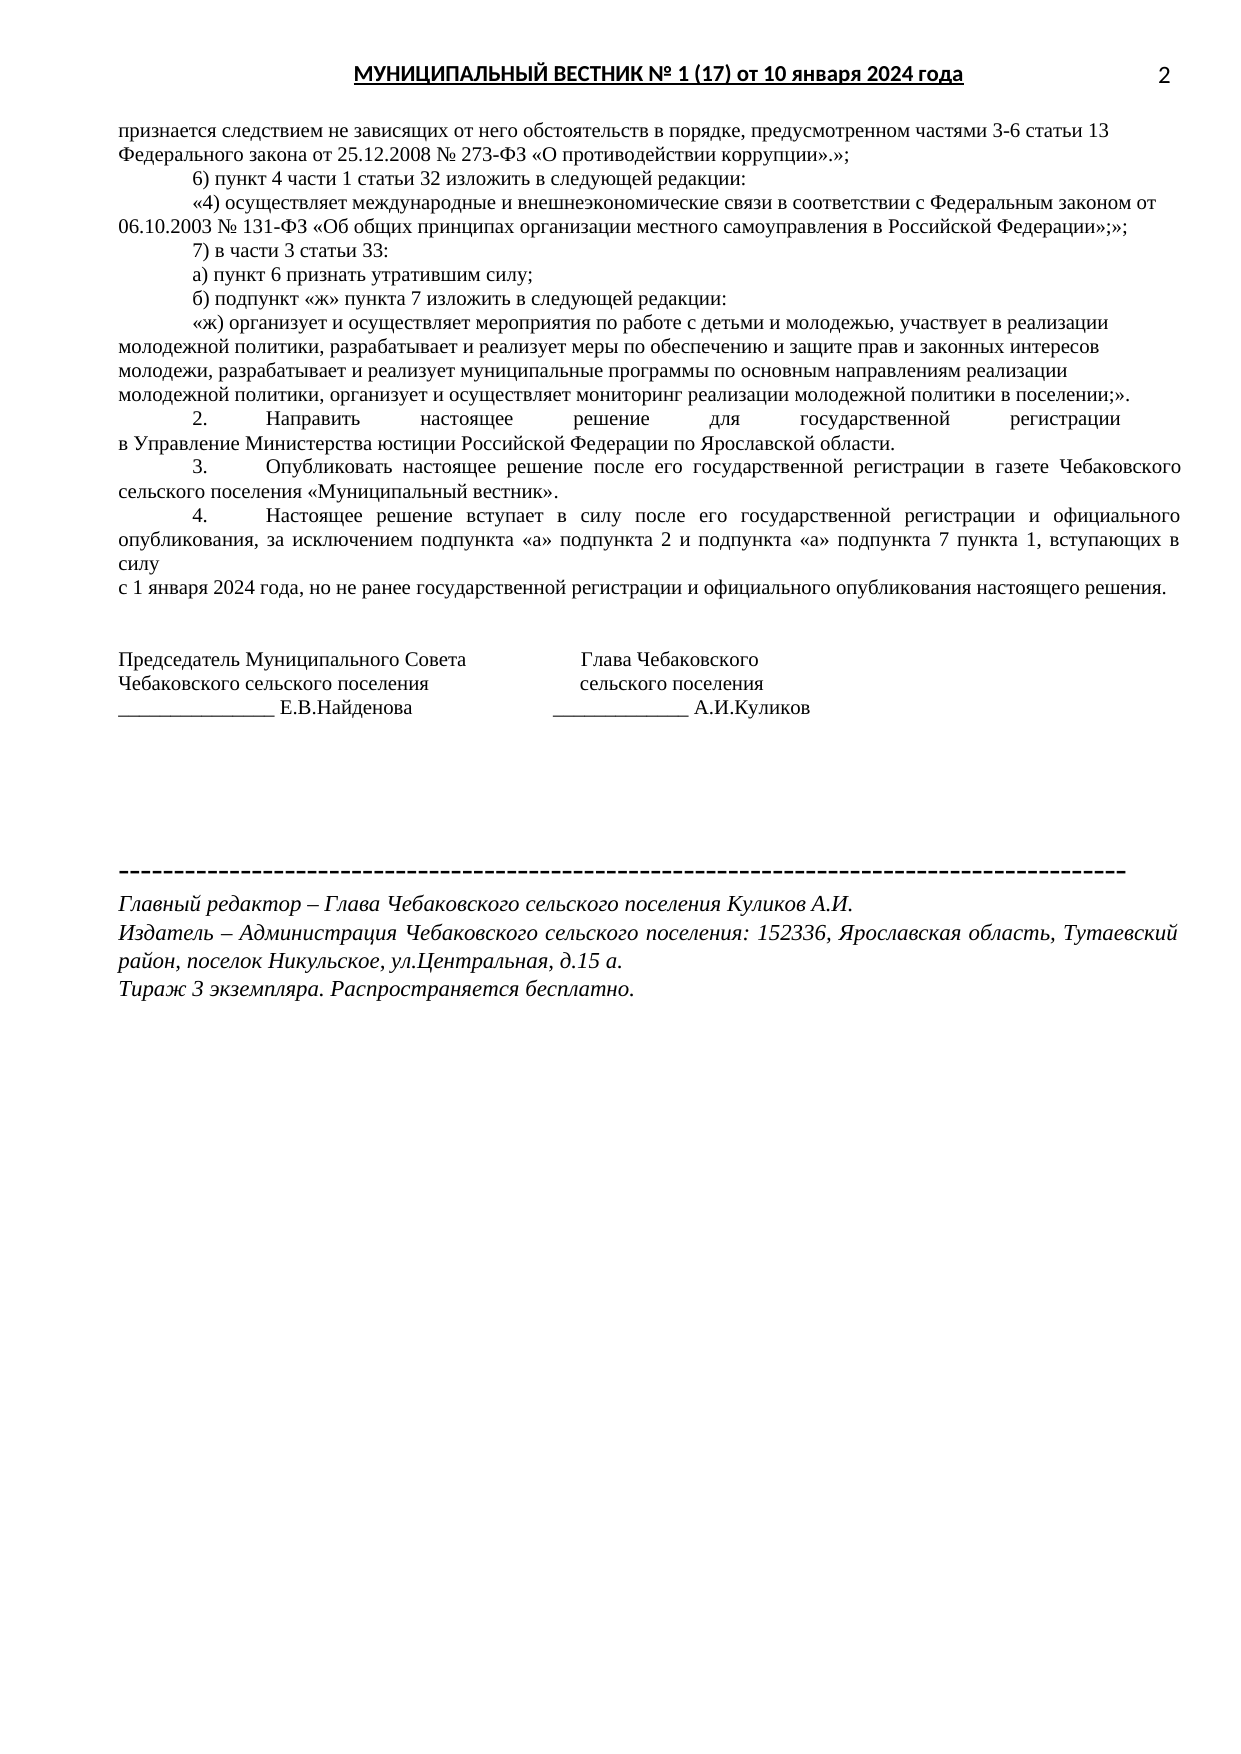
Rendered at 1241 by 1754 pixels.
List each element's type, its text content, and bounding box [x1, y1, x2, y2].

text 7) в части 3 статьи 33: [118, 238, 1181, 262]
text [118, 118, 1181, 166]
text Председатель Муниципального Совета Глава Чебаковского [118, 647, 1181, 671]
text _______________ Е.В.Найденова _____________ А.И.Куликов [118, 695, 1181, 719]
text Главный редактор – Глава Чебаковского сельского поселения Куликов А.И. [118, 890, 1181, 916]
text Тираж 3 экземпляра. Распространяется бесплатно. [118, 975, 1181, 1002]
text «ж) организует и осуществляет мероприятия по работе с детьми и молодежью, участвует в реализации молодежной политики, разрабатывает и реализует меры по обеспечению и защите прав и законных интересов молодежи, разрабатывает и реализует муниципальные программы по основным направлениям реализации молодежной политики, организует и осуществляет мониторинг реализации молодежной политики в поселении;». [118, 310, 1181, 406]
text б) подпункт «ж» пункта 7 изложить в следующей редакции: [118, 286, 1181, 310]
text а) пункт 6 признать утратившим силу; [118, 262, 1181, 286]
text ------------------------------------------------------------------------------------------- [118, 849, 1181, 887]
text 6) пункт 4 части 1 статьи 32 изложить в следующей редакции: [118, 166, 1181, 190]
text Чебаковского сельского поселения сельского поселения [118, 671, 1181, 695]
text Издатель – Администрация Чебаковского сельского поселения: 152336, Ярославская область, Тутаевский район, поселок Никульское, ул.Центральная, д.15 а. [118, 918, 1181, 973]
list Настоящее решение вступает в силу после его государственной регистрации и официального опубликования, за исключением подпункта «а» подпункта 2 и подпункта «а» подпункта 7 пункта 1, вступающих в силу с 1 января 2024 года, но не ранее государственной регистрации и официального опубликования настоящего решения. [118, 503, 1181, 599]
text «4) осуществляет международные и внешнеэкономические связи в соответствии с Федеральным законом от 06.10.2003 № 131-ФЗ «Об общих принципах организации местного самоуправления в Российской Федерации»;»; [118, 190, 1181, 238]
list Опубликовать настоящее решение после его государственной регистрации в газете Чебаковского сельского поселения «Муниципальный вестник». [118, 454, 1181, 503]
title Направить настоящее решение для государственной регистрации в Управление Министерства юстиции Российской Федерации по Ярославской области. [118, 406, 1181, 454]
